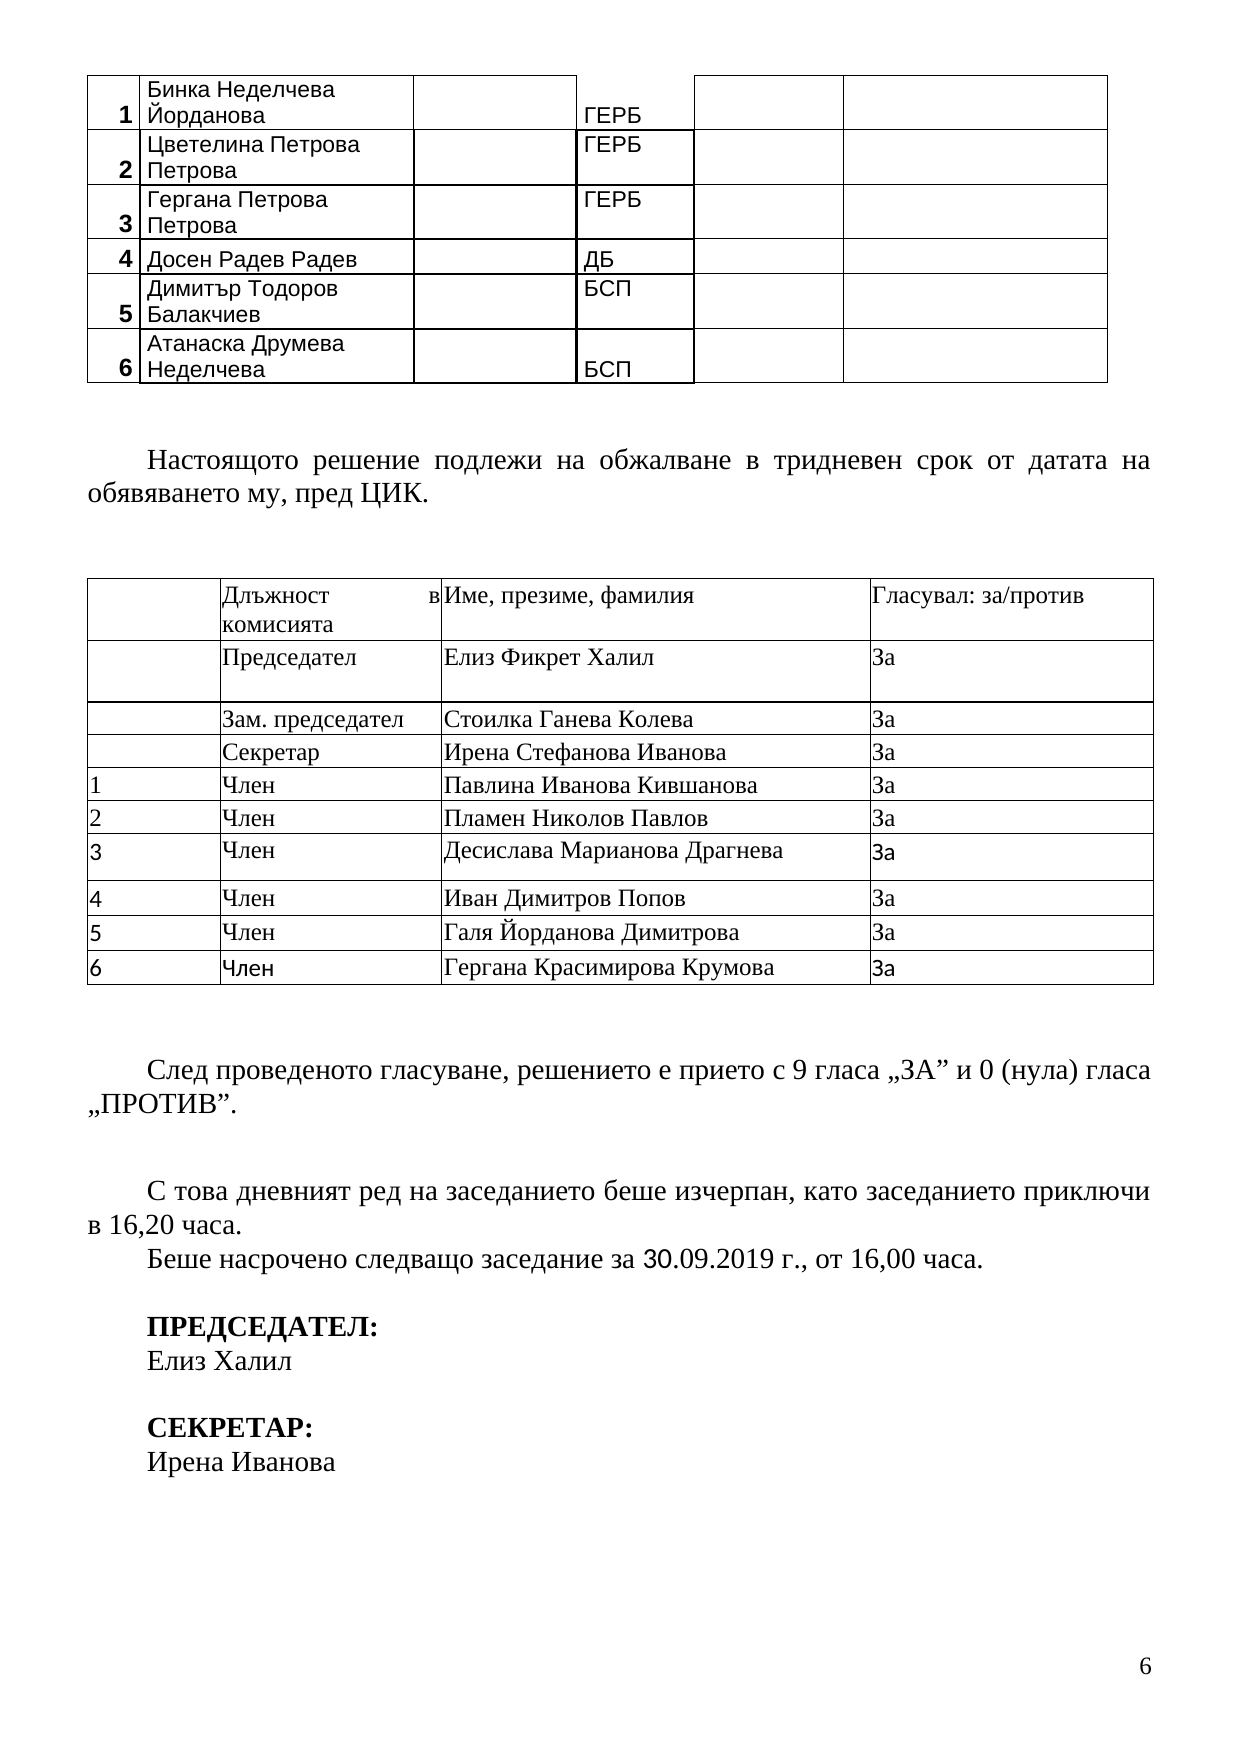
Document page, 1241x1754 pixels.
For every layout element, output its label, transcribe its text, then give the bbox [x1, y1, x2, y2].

table_cell Атанаска Друмева Неделчева [141, 330, 413, 382]
table_cell [844, 329, 1107, 382]
table_cell 6 [88, 329, 139, 382]
table_cell Павлина Иванова Кившанова [442, 768, 870, 800]
table_cell [844, 274, 1107, 327]
table_cell 1 [88, 768, 220, 800]
table_cell Бинка Неделчева Йорданова [140, 76, 413, 129]
table_cell [415, 240, 575, 273]
table_cell Зам. председател [221, 703, 441, 734]
table_cell Член [221, 916, 441, 949]
table_cell БСП [578, 275, 693, 327]
table_cell 4 [88, 239, 139, 273]
table_cell [844, 239, 1107, 273]
table_cell [415, 330, 575, 382]
table_cell 6 [88, 951, 220, 984]
table_cell [695, 274, 843, 327]
table_cell 4 [88, 881, 220, 915]
table_cell [844, 130, 1107, 183]
text Настоящото решение подлежи на обжалване в тридневен срок от датата на обявяването му, пред ЦИК. [87, 442, 1152, 509]
table_cell 3 [88, 185, 139, 238]
text Ирена Иванова [87, 1444, 1152, 1477]
table_cell [415, 275, 575, 327]
text СЕКРЕТАР: [87, 1410, 1152, 1444]
table_cell [695, 239, 843, 273]
table_cell Цветелина Петрова Петрова [141, 130, 413, 183]
table_cell Стоилка Ганева Колева [442, 703, 870, 734]
table_cell Член [221, 881, 441, 915]
text С това дневният ред на заседанието беше изчерпан, като заседанието приключи в 16,20 часа. [87, 1173, 1152, 1240]
table_cell За [871, 768, 1153, 800]
table_cell 1 [88, 76, 139, 129]
text След проведеното гласуване, решението е прието с 9 гласа „ЗА” и 0 (нула) гласа „ПРОТИВ”. [87, 1052, 1152, 1119]
table_cell За [871, 641, 1153, 701]
table_cell Димитър Тодоров Балакчиев [141, 275, 413, 327]
table_cell За [871, 703, 1153, 734]
table_cell 2 [88, 801, 220, 833]
table_cell Досен Радев Радев [141, 240, 413, 273]
table_header [88, 579, 220, 640]
table_cell ГЕРБ [578, 186, 693, 238]
table_cell Ирена Стефанова Иванова [442, 735, 870, 767]
table_cell [695, 185, 843, 238]
table_cell Елиз Фикрет Халил [442, 641, 870, 701]
table_cell За [871, 916, 1153, 949]
table_cell Гергана Красимирова Крумова [442, 951, 870, 984]
table_cell За [871, 735, 1153, 767]
text Беше насрочено следващо заседание за 30.09.2019 г., от 16,00 часа. [87, 1240, 1152, 1276]
table_cell Иван Димитров Попов [442, 881, 870, 915]
table_cell 2 [88, 130, 139, 183]
table_cell Гергана Петрова Петрова [141, 186, 413, 238]
table_cell [695, 329, 843, 382]
table_cell [415, 130, 575, 183]
table_cell ГЕРБ [577, 75, 694, 129]
text Елиз Халил [87, 1343, 1152, 1377]
table_cell БСП [578, 330, 693, 382]
table_header Име, презиме, фамилия [442, 579, 870, 640]
table_cell Член [221, 801, 441, 833]
text ПРЕДСЕДАТЕЛ: [87, 1309, 1152, 1343]
table_cell За [871, 951, 1153, 984]
table_cell 5 [88, 274, 139, 327]
table_cell [414, 76, 576, 129]
table_cell [695, 130, 843, 183]
table_cell Десислава Марианова Драгнева [442, 834, 870, 880]
table_cell Секретар [221, 735, 441, 767]
table_cell За [871, 801, 1153, 833]
table_cell Член [221, 768, 441, 800]
table_cell ГЕРБ [578, 131, 693, 183]
table_cell [88, 641, 220, 701]
table_cell ДБ [578, 240, 693, 273]
table_cell [844, 76, 1107, 129]
table_cell [844, 185, 1107, 238]
table_header Длъжност в комисията [221, 579, 441, 640]
table_cell [88, 735, 220, 767]
table_cell 3 [88, 834, 220, 880]
table_cell За [871, 881, 1153, 915]
table_cell Галя Йорданова Димитрова [442, 916, 870, 949]
table_cell [415, 186, 575, 238]
table_header Гласувал: за/против [871, 579, 1153, 640]
table_cell Председател [221, 641, 441, 701]
table_cell За [871, 834, 1153, 880]
table_cell Член [221, 834, 441, 880]
table_cell Пламен Николов Павлов [442, 801, 870, 833]
table_cell 5 [88, 916, 220, 949]
table_cell [695, 76, 843, 129]
table_cell Член [221, 951, 441, 984]
table_cell [88, 703, 220, 734]
